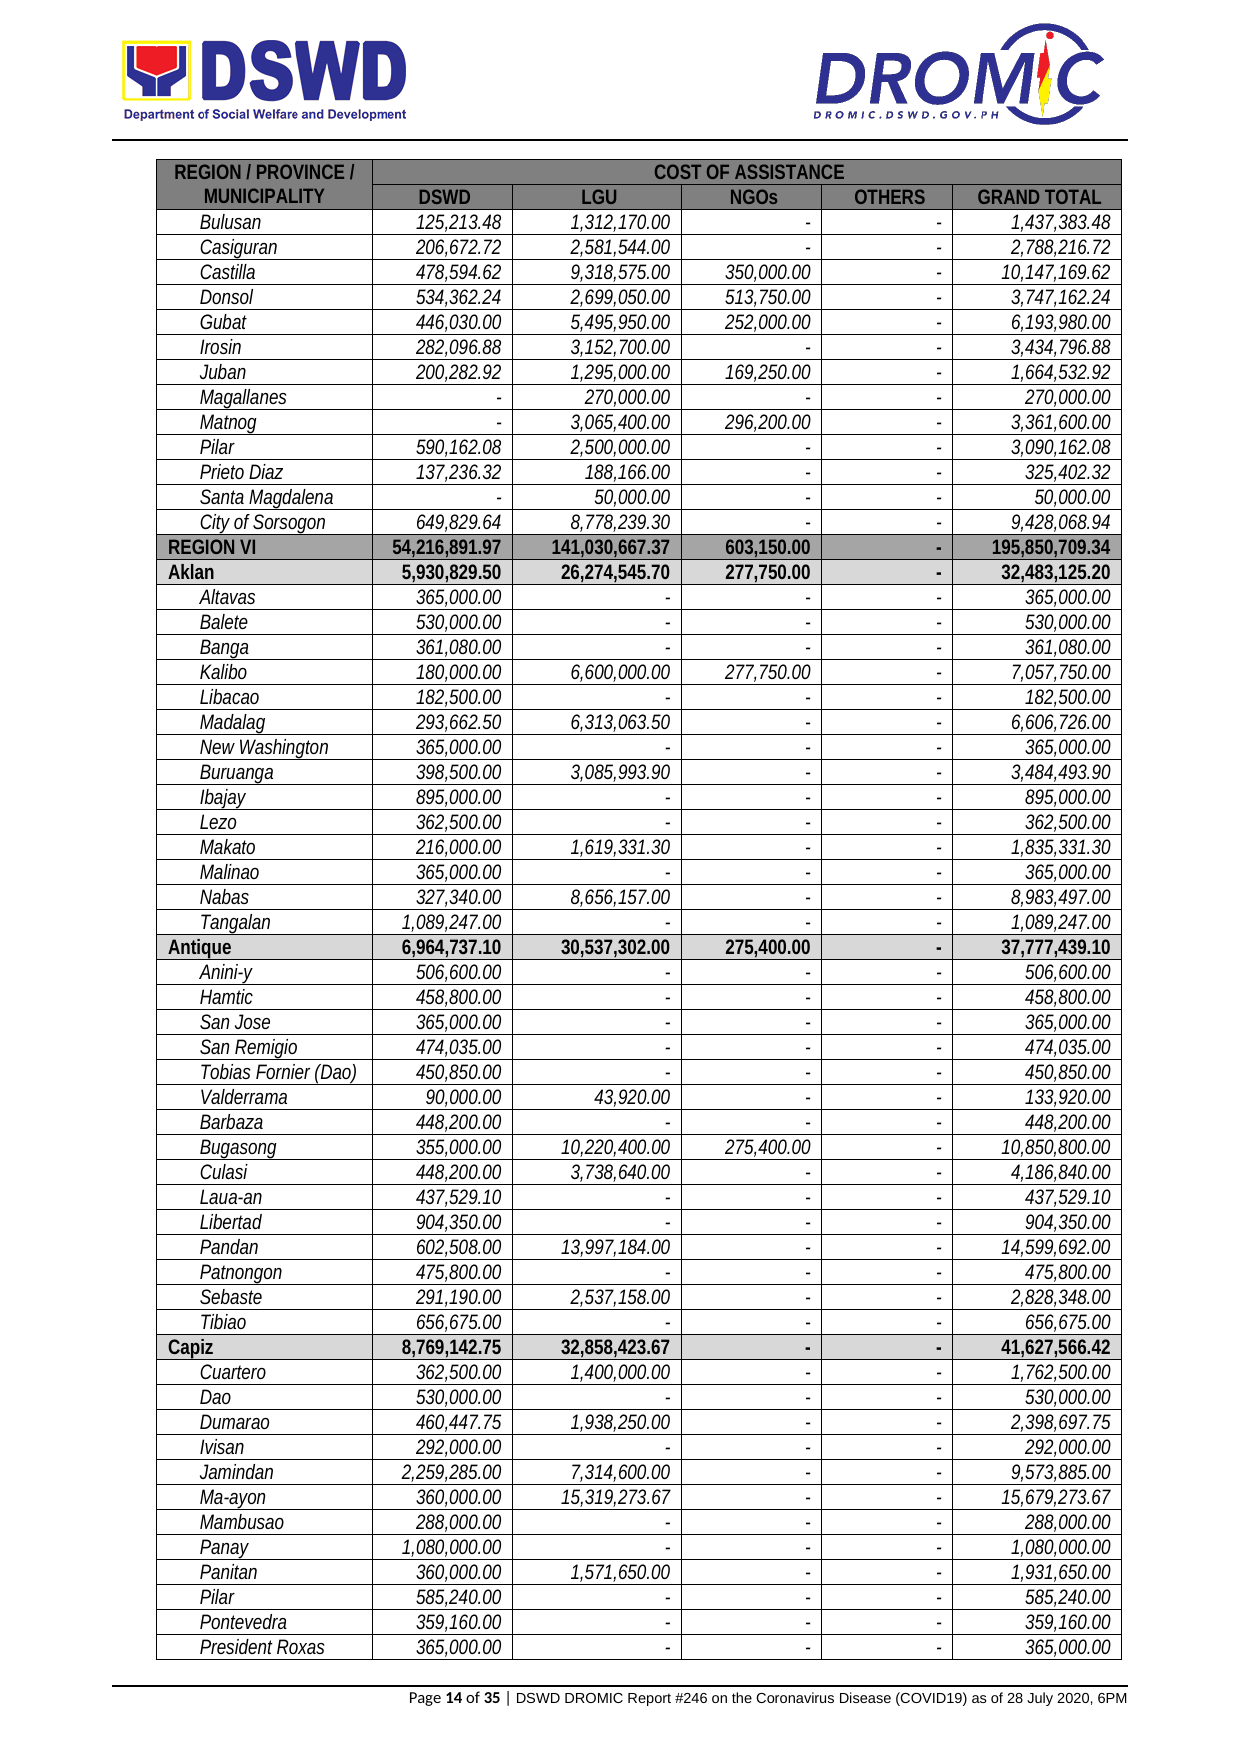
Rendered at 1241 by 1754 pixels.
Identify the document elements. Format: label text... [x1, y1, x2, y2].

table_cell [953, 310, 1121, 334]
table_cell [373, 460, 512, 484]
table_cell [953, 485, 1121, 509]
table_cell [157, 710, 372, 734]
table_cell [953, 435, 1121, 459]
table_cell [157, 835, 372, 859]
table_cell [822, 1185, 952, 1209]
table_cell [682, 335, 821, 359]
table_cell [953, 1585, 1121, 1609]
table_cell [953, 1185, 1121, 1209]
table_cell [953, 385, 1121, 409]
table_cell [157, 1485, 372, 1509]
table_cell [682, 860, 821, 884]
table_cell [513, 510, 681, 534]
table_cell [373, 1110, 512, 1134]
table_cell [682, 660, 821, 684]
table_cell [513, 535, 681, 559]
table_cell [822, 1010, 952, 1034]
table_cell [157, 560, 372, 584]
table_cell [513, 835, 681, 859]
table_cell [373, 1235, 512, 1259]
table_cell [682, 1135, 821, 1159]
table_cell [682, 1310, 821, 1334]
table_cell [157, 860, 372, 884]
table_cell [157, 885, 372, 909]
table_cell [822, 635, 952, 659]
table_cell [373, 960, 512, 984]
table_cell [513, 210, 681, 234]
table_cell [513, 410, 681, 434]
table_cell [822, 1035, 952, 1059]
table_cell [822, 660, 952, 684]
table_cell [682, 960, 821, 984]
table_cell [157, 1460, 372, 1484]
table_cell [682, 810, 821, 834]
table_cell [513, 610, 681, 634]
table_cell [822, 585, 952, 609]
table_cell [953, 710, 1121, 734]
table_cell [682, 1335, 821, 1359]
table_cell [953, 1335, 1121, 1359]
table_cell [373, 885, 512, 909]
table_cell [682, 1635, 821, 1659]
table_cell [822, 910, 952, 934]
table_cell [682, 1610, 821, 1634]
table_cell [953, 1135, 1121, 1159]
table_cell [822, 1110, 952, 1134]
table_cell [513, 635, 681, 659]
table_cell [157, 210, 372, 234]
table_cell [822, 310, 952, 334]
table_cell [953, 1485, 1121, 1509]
table_header COST OF ASSISTANCE [373, 160, 1121, 184]
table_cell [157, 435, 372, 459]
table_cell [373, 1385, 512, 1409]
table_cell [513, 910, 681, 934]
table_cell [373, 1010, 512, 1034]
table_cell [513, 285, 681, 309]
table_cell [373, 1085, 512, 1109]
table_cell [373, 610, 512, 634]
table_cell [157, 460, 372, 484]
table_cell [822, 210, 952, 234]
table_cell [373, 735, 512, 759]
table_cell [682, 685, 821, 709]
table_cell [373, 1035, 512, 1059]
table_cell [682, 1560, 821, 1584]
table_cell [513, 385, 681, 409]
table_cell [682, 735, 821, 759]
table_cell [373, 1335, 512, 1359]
table_cell LGU [513, 185, 681, 209]
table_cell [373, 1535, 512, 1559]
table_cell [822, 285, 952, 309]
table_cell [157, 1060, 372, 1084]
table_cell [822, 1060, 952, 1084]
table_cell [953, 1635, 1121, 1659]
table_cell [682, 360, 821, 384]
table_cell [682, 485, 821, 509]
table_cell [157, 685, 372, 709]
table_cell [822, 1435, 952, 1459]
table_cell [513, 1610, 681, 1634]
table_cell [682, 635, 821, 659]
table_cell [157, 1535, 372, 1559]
table_header REGION / PROVINCE / MUNICIPALITY [157, 160, 372, 209]
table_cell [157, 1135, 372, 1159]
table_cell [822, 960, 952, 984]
table_cell OTHERS [822, 185, 952, 209]
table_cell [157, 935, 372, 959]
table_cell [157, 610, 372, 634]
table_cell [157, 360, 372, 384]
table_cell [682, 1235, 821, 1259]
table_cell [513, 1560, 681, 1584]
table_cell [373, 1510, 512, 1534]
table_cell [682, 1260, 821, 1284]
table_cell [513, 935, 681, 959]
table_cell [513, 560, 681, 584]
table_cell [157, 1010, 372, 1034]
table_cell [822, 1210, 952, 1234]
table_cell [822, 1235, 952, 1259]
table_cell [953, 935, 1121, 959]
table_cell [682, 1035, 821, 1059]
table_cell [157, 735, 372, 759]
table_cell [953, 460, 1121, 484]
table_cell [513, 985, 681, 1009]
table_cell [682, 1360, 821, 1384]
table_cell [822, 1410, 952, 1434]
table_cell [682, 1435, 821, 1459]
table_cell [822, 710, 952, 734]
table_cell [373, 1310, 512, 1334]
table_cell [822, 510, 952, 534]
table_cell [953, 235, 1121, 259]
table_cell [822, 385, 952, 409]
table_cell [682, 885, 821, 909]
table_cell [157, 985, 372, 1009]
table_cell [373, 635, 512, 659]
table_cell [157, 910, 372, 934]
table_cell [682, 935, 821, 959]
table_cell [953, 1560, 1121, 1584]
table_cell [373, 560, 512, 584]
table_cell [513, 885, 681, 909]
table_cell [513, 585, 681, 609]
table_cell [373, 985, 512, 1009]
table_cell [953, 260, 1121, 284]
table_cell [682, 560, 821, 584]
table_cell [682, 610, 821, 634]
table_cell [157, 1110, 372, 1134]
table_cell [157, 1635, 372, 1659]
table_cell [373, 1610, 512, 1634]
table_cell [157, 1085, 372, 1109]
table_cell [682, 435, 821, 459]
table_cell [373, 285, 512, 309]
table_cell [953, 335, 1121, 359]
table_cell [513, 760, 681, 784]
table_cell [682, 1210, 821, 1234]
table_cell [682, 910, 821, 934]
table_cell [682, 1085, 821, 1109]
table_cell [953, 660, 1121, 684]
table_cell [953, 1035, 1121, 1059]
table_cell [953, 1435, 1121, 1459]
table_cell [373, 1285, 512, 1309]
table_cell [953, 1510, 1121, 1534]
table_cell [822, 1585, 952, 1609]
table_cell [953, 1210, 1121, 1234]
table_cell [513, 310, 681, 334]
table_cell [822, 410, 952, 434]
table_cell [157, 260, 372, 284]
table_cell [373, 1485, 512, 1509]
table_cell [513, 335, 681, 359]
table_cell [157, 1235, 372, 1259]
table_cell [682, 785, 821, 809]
picture [781, 23, 1133, 125]
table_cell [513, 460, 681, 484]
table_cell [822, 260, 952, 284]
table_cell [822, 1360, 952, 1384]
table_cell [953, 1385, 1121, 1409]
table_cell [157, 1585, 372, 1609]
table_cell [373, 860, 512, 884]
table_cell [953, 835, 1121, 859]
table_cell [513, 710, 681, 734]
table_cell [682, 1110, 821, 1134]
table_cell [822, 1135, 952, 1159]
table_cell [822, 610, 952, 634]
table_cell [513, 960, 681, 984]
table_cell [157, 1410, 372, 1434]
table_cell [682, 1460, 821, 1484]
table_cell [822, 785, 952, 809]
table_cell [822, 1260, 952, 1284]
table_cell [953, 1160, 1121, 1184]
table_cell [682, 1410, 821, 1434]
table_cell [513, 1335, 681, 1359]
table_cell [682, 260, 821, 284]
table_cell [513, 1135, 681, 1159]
table_cell DSWD [373, 185, 512, 209]
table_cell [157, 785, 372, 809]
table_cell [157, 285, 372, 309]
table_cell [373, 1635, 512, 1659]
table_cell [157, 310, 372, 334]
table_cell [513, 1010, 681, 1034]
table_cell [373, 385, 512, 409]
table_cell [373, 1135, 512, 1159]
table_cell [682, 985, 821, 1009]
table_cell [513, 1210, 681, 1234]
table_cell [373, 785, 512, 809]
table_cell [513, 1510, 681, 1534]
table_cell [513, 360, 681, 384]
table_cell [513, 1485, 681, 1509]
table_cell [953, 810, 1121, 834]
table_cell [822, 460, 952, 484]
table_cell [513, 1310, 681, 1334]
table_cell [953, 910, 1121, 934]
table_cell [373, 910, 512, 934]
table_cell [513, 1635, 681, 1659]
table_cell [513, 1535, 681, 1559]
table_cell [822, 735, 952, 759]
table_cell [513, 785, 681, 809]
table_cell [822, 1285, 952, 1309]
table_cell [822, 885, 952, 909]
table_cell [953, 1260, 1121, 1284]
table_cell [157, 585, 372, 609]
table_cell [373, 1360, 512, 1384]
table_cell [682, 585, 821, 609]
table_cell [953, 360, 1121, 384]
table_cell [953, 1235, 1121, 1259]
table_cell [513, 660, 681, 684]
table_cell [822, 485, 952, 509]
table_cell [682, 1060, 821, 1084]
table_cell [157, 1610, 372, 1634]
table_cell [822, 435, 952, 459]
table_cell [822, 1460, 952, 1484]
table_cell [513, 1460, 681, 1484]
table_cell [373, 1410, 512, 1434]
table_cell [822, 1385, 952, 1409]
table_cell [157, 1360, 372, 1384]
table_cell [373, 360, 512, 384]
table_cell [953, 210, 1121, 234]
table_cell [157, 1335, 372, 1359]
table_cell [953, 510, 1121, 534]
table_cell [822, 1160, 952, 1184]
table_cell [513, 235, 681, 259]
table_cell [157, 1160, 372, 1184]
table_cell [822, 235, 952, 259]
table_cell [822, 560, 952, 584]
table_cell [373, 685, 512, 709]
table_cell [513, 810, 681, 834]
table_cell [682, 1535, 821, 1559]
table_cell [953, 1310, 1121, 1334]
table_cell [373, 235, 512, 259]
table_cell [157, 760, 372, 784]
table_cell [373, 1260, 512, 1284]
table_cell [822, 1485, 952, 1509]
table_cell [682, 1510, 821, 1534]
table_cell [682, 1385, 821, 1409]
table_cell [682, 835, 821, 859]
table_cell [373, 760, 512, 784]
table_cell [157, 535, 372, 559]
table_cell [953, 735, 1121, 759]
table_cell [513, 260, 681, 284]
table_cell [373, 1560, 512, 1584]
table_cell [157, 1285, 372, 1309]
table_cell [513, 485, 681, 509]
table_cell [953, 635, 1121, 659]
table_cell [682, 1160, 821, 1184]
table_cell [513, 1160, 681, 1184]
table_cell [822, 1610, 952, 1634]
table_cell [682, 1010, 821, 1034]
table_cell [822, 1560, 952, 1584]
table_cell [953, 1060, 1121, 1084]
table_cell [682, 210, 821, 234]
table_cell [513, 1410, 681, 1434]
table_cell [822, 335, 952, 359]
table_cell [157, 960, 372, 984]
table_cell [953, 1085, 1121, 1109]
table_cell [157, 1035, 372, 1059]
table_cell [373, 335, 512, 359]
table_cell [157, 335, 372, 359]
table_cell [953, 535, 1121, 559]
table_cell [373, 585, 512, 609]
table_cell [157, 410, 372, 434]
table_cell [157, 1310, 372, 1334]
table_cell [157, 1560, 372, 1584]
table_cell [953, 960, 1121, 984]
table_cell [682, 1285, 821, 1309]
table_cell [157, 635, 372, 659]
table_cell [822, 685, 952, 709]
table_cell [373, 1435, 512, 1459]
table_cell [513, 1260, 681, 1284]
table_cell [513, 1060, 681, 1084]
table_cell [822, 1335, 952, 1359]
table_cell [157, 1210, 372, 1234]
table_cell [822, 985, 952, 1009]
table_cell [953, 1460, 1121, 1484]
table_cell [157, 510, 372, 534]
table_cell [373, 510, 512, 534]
picture [112, 37, 416, 125]
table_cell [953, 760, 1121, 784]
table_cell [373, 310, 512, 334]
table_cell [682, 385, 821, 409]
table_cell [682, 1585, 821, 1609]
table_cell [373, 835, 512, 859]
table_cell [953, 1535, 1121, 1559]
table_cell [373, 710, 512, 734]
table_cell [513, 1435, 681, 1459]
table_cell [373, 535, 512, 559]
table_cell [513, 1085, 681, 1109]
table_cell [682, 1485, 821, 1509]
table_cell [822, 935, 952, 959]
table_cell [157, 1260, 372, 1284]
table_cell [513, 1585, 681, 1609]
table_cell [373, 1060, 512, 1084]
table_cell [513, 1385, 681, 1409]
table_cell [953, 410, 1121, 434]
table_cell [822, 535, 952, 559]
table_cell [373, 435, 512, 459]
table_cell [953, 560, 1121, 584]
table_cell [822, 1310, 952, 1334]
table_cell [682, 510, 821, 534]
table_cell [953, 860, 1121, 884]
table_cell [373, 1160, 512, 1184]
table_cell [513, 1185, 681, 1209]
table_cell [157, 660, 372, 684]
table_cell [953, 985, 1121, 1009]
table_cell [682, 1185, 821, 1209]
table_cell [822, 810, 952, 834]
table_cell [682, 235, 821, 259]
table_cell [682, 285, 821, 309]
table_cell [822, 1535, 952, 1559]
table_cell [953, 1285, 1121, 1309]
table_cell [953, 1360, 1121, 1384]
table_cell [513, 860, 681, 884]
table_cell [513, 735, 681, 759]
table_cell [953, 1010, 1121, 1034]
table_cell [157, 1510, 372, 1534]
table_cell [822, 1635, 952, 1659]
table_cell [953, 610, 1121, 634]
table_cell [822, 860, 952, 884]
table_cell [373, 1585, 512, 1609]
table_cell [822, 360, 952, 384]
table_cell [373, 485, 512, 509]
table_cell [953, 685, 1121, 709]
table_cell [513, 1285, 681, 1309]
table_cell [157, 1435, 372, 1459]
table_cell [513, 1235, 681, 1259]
table_cell NGOs [682, 185, 821, 209]
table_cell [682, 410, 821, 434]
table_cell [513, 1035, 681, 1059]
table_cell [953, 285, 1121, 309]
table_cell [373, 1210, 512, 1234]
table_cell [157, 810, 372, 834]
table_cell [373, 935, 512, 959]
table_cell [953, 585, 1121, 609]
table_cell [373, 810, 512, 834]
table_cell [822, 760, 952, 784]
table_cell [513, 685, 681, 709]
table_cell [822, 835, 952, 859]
table_cell GRAND TOTAL [953, 185, 1121, 209]
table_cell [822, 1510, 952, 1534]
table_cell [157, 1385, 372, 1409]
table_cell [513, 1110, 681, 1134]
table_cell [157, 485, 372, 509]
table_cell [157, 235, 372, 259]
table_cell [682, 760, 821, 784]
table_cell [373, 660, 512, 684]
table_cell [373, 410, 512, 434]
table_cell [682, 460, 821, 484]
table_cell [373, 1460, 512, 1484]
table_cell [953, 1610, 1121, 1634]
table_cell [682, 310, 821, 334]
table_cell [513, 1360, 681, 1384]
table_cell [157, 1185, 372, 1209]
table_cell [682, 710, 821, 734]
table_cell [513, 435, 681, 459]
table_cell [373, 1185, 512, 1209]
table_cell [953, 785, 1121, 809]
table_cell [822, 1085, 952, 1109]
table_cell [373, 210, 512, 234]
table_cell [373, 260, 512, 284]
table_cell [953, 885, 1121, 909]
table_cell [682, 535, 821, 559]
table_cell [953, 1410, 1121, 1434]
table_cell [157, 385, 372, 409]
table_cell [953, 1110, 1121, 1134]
